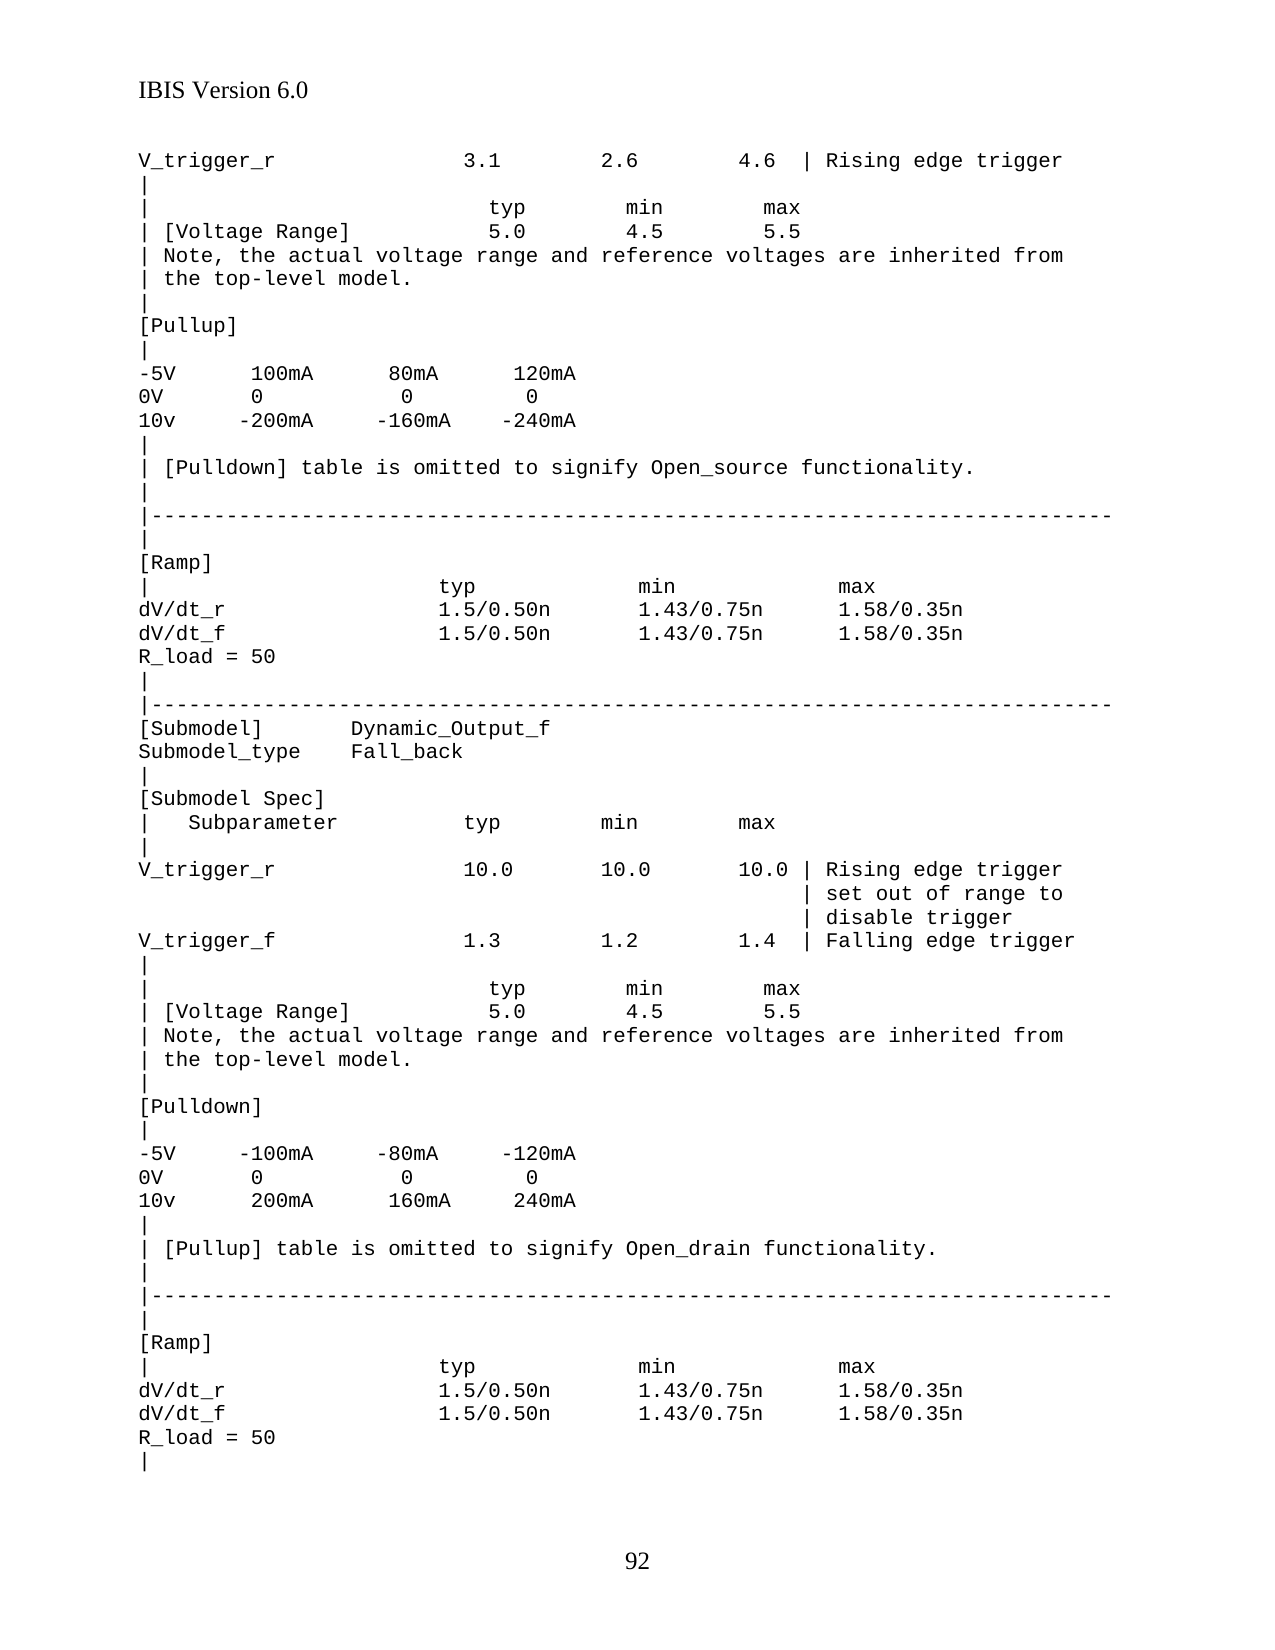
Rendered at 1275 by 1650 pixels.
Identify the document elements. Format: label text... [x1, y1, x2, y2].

text 10v 200mA 160mA 240mA [138, 1190, 1137, 1214]
text | [138, 836, 1137, 859]
text | typ min max [138, 197, 1137, 221]
text | [138, 481, 1137, 505]
text dV/dt_r 1.5/0.50n 1.43/0.75n 1.58/0.35n [138, 1379, 1137, 1403]
text | [138, 954, 1137, 978]
text |----------------------------------------------------------------------------- [138, 505, 1137, 528]
text R_load = 50 [138, 647, 1137, 670]
text | [Voltage Range] 5.0 4.5 5.5 [138, 221, 1137, 244]
text [Pulldown] [138, 1096, 1137, 1119]
text | [138, 1451, 1137, 1474]
text | disable trigger [138, 907, 1137, 930]
text 10v -200mA -160mA -240mA [138, 410, 1137, 434]
text | typ min max [138, 576, 1137, 599]
text | Note, the actual voltage range and reference voltages are inherited from [138, 1025, 1137, 1048]
text | Subparameter typ min max [138, 812, 1137, 836]
text | [138, 339, 1137, 363]
text [Ramp] [138, 1332, 1137, 1356]
text -5V -100mA -80mA -120mA [138, 1143, 1137, 1167]
text | [138, 1309, 1137, 1332]
text | [138, 1072, 1137, 1096]
text | [138, 1214, 1137, 1238]
text | [138, 174, 1137, 197]
text V_trigger_f 1.3 1.2 1.4 | Falling edge trigger [138, 930, 1137, 954]
text V_trigger_r 10.0 10.0 10.0 | Rising edge trigger [138, 859, 1137, 883]
text | the top-level model. [138, 1048, 1137, 1072]
text | set out of range to [138, 883, 1137, 907]
text Submodel_type Fall_back [138, 741, 1137, 765]
text | [138, 670, 1137, 694]
text | Note, the actual voltage range and reference voltages are inherited from [138, 244, 1137, 268]
text | typ min max [138, 978, 1137, 1001]
text | [Voltage Range] 5.0 4.5 5.5 [138, 1001, 1137, 1025]
text [Pullup] [138, 316, 1137, 339]
text dV/dt_r 1.5/0.50n 1.43/0.75n 1.58/0.35n [138, 599, 1137, 623]
text R_load = 50 [138, 1427, 1137, 1451]
text | [138, 292, 1137, 316]
text dV/dt_f 1.5/0.50n 1.43/0.75n 1.58/0.35n [138, 1403, 1137, 1427]
text dV/dt_f 1.5/0.50n 1.43/0.75n 1.58/0.35n [138, 623, 1137, 647]
text | [138, 1119, 1137, 1143]
text 0V 0 0 0 [138, 386, 1137, 410]
text [Submodel] Dynamic_Output_f [138, 717, 1137, 741]
text | [138, 434, 1137, 457]
text | the top-level model. [138, 268, 1137, 292]
text |----------------------------------------------------------------------------- [138, 694, 1137, 717]
text [Submodel Spec] [138, 788, 1137, 812]
text |----------------------------------------------------------------------------- [138, 1285, 1137, 1309]
text | typ min max [138, 1356, 1137, 1379]
text | [138, 528, 1137, 552]
text -5V 100mA 80mA 120mA [138, 363, 1137, 386]
text | [138, 765, 1137, 788]
text 0V 0 0 0 [138, 1167, 1137, 1190]
text | [Pulldown] table is omitted to signify Open_source functionality. [138, 457, 1137, 481]
text V_trigger_r 3.1 2.6 4.6 | Rising edge trigger [138, 150, 1137, 174]
text [Ramp] [138, 552, 1137, 576]
text | [Pullup] table is omitted to signify Open_drain functionality. [138, 1238, 1137, 1261]
text | [138, 1261, 1137, 1285]
